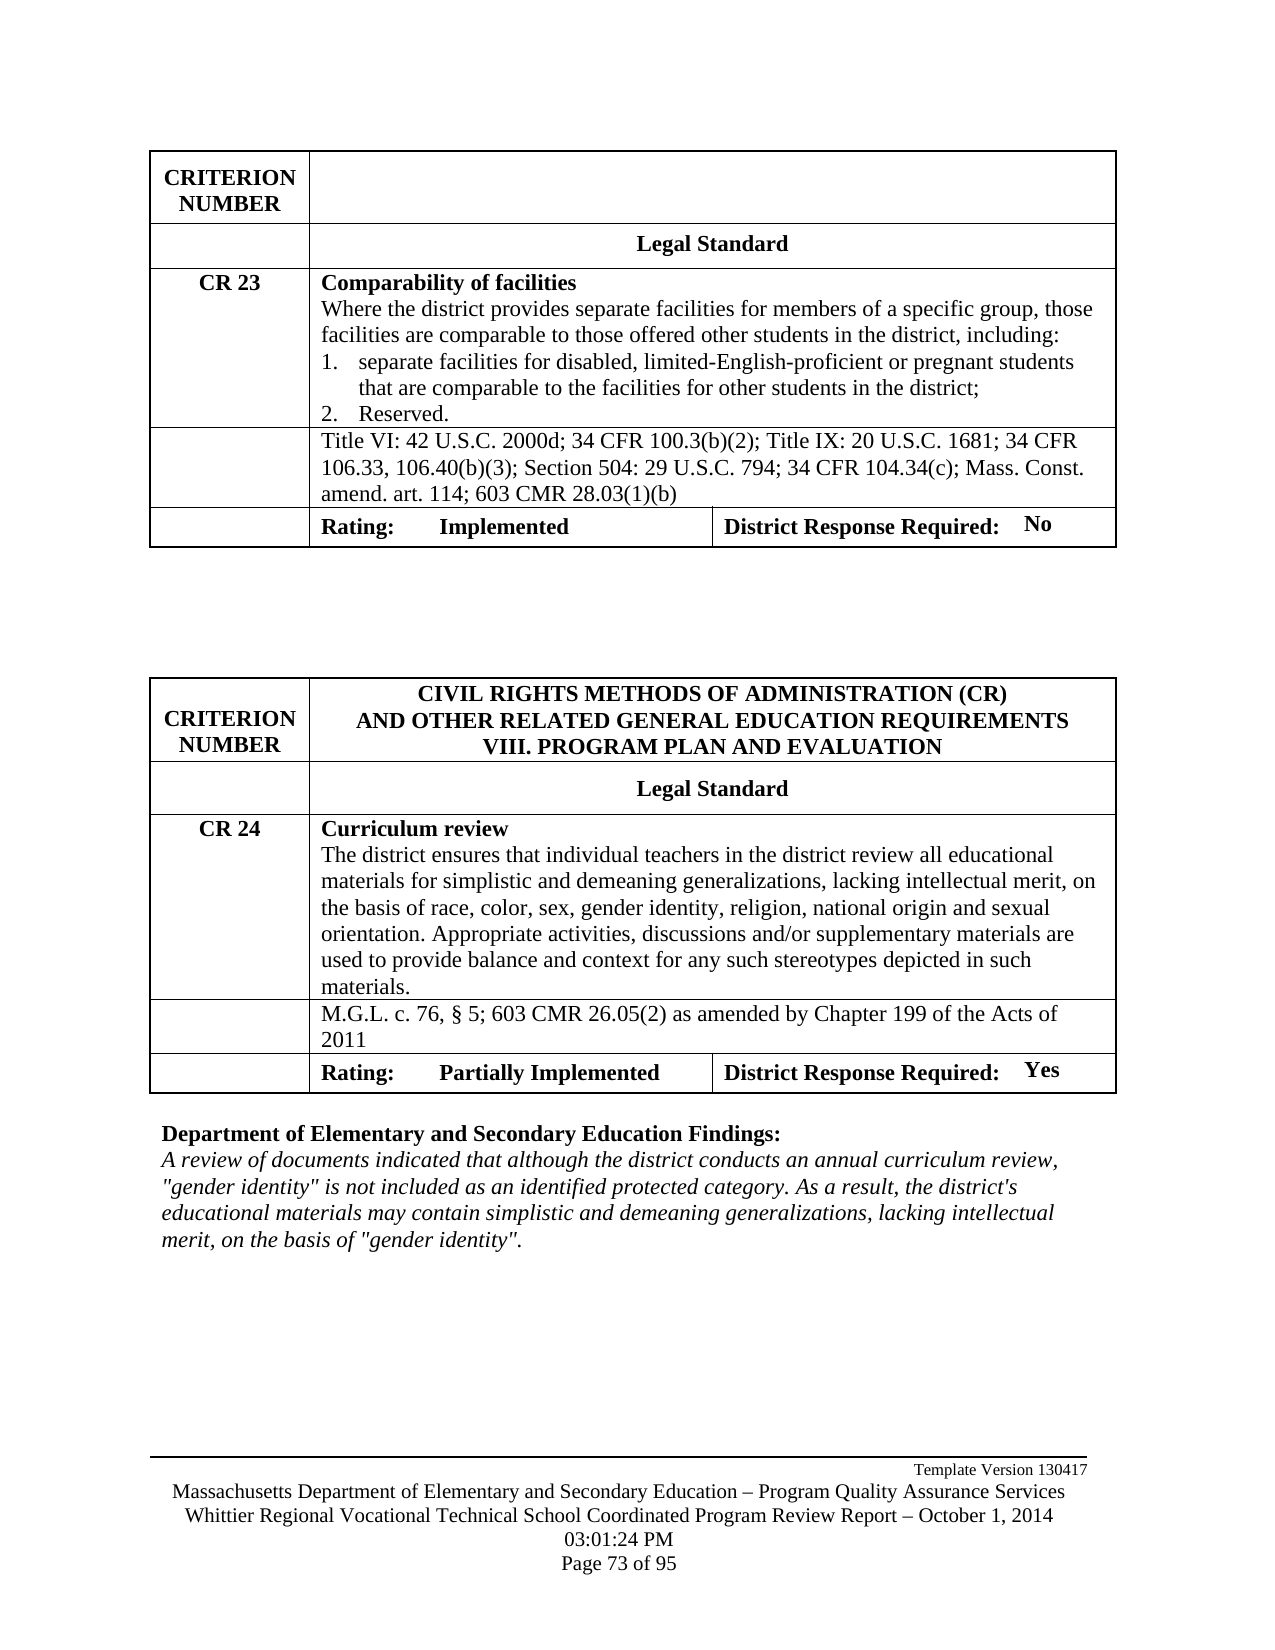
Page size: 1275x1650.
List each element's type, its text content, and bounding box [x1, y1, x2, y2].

table_cell [151, 508, 309, 546]
table_cell Comparability of facilities Where the district provides separate facilities for members of a specific group, those facilities are comparable to those offered other students in the district, including: separate facilities for disabled, limited-English-proficient or pregnant students that are comparable to the facilities for other students in the district; Reserved. [310, 269, 1115, 427]
table_cell Partially Implemented [422, 1054, 712, 1092]
table_cell [151, 1000, 309, 1052]
table_cell [151, 1054, 309, 1092]
table_cell [151, 224, 309, 268]
table_cell CR 23 [151, 269, 309, 427]
table_cell Rating: [310, 1054, 422, 1092]
table_cell No [1013, 508, 1115, 546]
table_cell [151, 428, 309, 506]
table_header CRITERION NUMBER [151, 679, 309, 761]
table_cell M.G.L. c. 76, § 5; 603 CMR 26.05(2) as amended by Chapter 199 of the Acts of 2011 [310, 1000, 1115, 1052]
table_cell Implemented [422, 508, 712, 546]
table_header CRITERION NUMBER [151, 152, 309, 223]
table_cell [151, 762, 309, 814]
table_cell District Response Required: [713, 508, 1012, 546]
table_cell Rating: [310, 508, 422, 546]
table_cell District Response Required: [713, 1054, 1012, 1092]
table_cell Legal Standard [310, 762, 1115, 814]
table_cell Title VI: 42 U.S.C. 2000d; 34 CFR 100.3(b)(2); Title IX: 20 U.S.C. 1681; 34 CFR 106.33, 106.40(b)(3); Section 504: 29 U.S.C. 794; 34 CFR 104.34(c); Mass. Const. amend. art. 114; 603 CMR 28.03(1)(b) [310, 428, 1115, 506]
table_cell Legal Standard [310, 224, 1115, 268]
table_cell Yes [1013, 1054, 1115, 1092]
table_header [310, 152, 1115, 223]
table_cell A review of documents indicated that although the district conducts an annual curriculum review, "gender identity" is not included as an identified protected category. As a result, the district's educational materials may contain simplistic and demeaning generalizations, lacking intellectual merit, on the basis of "gender identity". [150, 1147, 1116, 1278]
table_header Department of Elementary and Secondary Education Findings: [150, 1120, 1116, 1147]
table_header CIVIL RIGHTS METHODS OF ADMINISTRATION (CR) AND OTHER RELATED GENERAL EDUCATION REQUIREMENTS VIII. PROGRAM PLAN AND EVALUATION [310, 679, 1115, 761]
table_cell CR 24 [151, 815, 309, 999]
table_cell Curriculum review The district ensures that individual teachers in the district review all educational materials for simplistic and demeaning generalizations, lacking intellectual merit, on the basis of race, color, sex, gender identity, religion, national origin and sexual orientation. Appropriate activities, discussions and/or supplementary materials are used to provide balance and context for any such stereotypes depicted in such materials. [310, 815, 1115, 999]
